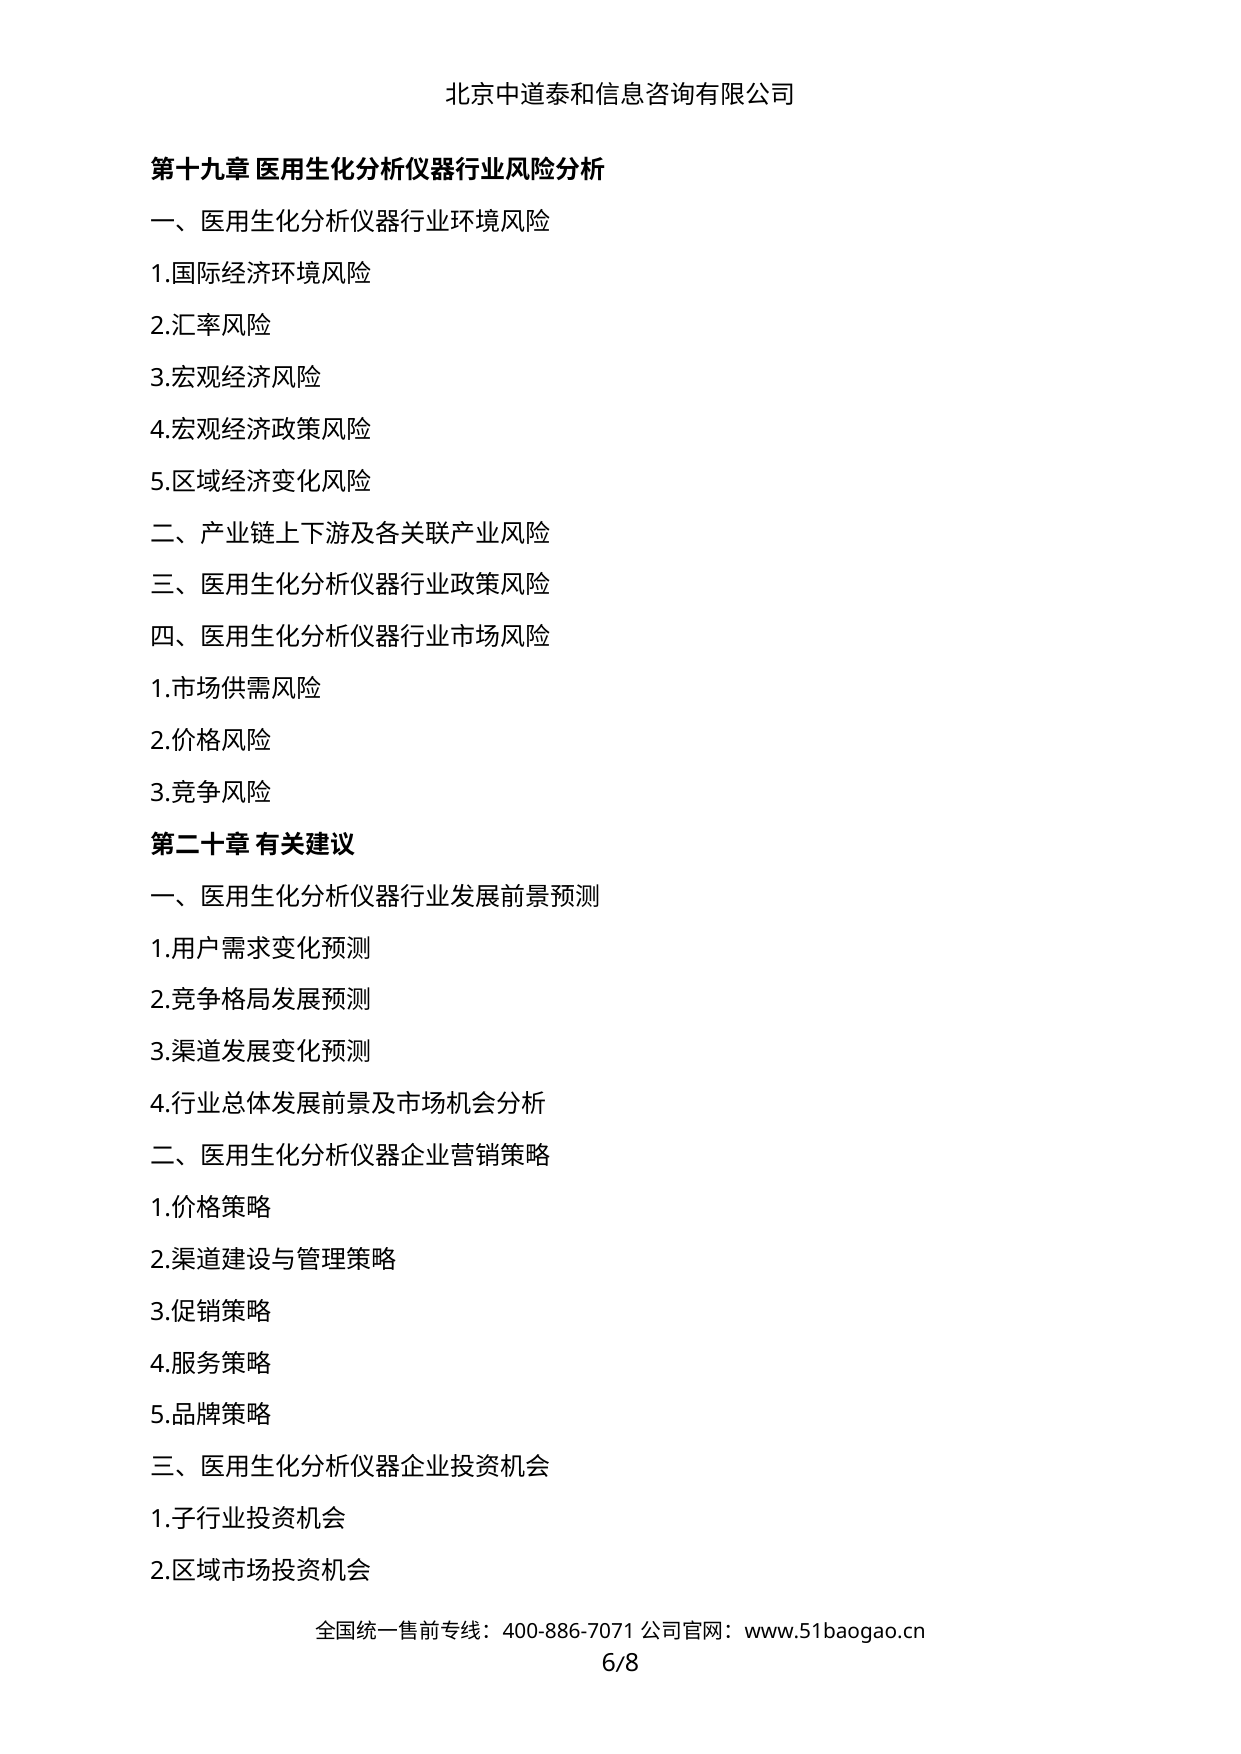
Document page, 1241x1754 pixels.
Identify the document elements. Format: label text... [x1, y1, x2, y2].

text 3.竞争风险 [150, 772, 1090, 809]
text 1.价格策略 [150, 1187, 1090, 1224]
text 1.子行业投资机会 [150, 1499, 1090, 1535]
text 二、产业链上下游及各关联产业风险 [150, 513, 1090, 549]
text 1.国际经济环境风险 [150, 254, 1090, 290]
text 一、医用生化分析仪器行业环境风险 [150, 202, 1090, 238]
text 第十九章 医用生化分析仪器行业风险分析 [150, 150, 1090, 186]
text 第二十章 有关建议 [150, 824, 1090, 861]
text 2.价格风险 [150, 721, 1090, 757]
text 1.用户需求变化预测 [150, 928, 1090, 964]
text 2.汇率风险 [150, 306, 1090, 342]
text 三、医用生化分析仪器行业政策风险 [150, 565, 1090, 601]
text 4.行业总体发展前景及市场机会分析 [150, 1084, 1090, 1120]
text 5.品牌策略 [150, 1395, 1090, 1431]
text 3.渠道发展变化预测 [150, 1032, 1090, 1068]
text 5.区域经济变化风险 [150, 461, 1090, 497]
text 3.促销策略 [150, 1291, 1090, 1327]
text 1.市场供需风险 [150, 669, 1090, 705]
text 2.区域市场投资机会 [150, 1551, 1090, 1587]
text 2.竞争格局发展预测 [150, 980, 1090, 1016]
text 4.宏观经济政策风险 [150, 409, 1090, 446]
text 3.宏观经济风险 [150, 357, 1090, 394]
text 三、医用生化分析仪器企业投资机会 [150, 1447, 1090, 1483]
text 四、医用生化分析仪器行业市场风险 [150, 617, 1090, 653]
text 4.服务策略 [150, 1343, 1090, 1379]
text 一、医用生化分析仪器行业发展前景预测 [150, 876, 1090, 912]
text 2.渠道建设与管理策略 [150, 1239, 1090, 1276]
text 二、医用生化分析仪器企业营销策略 [150, 1136, 1090, 1172]
